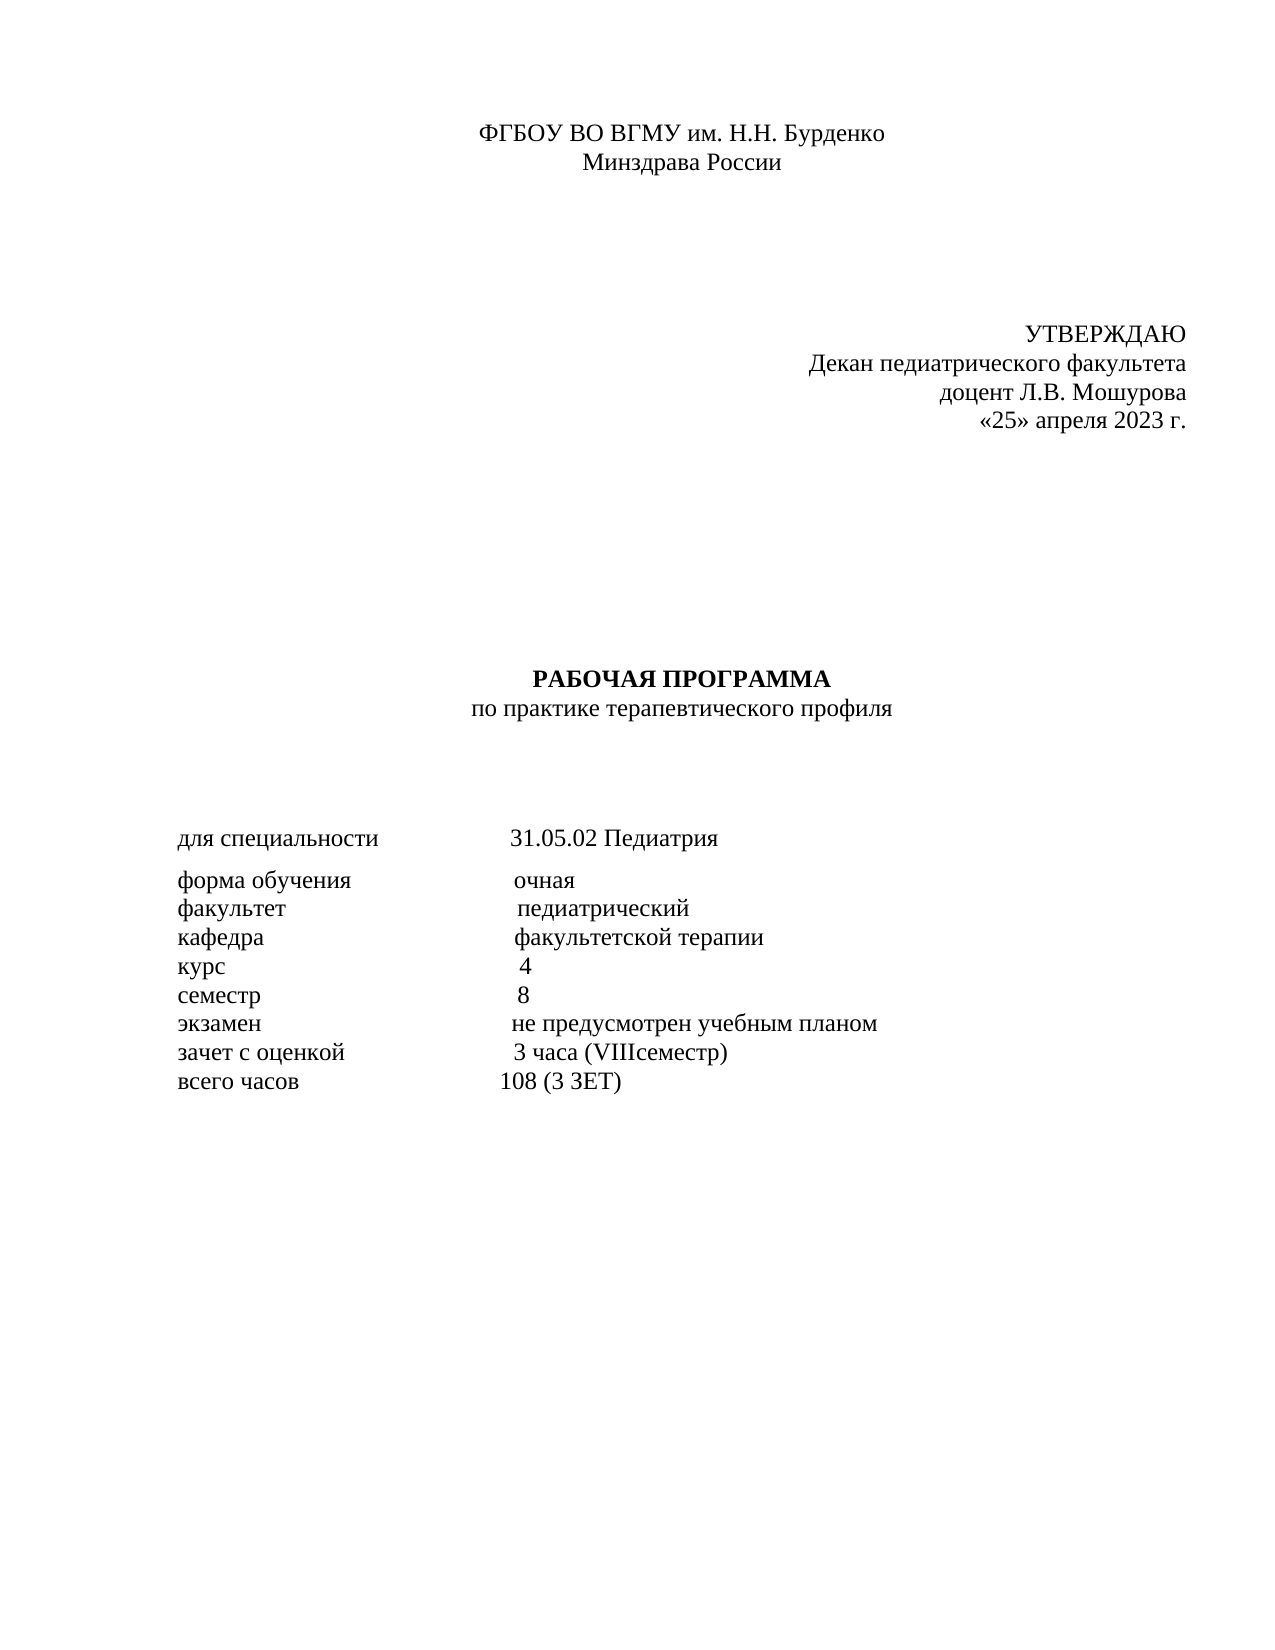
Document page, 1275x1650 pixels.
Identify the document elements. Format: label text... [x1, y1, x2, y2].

text Минздрава России [177, 147, 1186, 176]
text семестр 8 [177, 980, 1186, 1008]
text Декан педиатрического факультета [177, 348, 1186, 377]
text доцент Л.В. Мошурова [177, 377, 1186, 406]
text экзамен не предусмотрен учебным планом [177, 1008, 1186, 1037]
text РАБОЧАЯ ПРОГРАММА [177, 664, 1186, 693]
text ФГБОУ ВО ВГМУ им. Н.Н. Бурденко [177, 118, 1186, 147]
text курс 4 [177, 951, 1186, 980]
text всего часов 108 (3 ЗЕТ) [177, 1066, 1186, 1095]
text форма обучения очная [177, 865, 1186, 893]
text кафедра факультетской терапии [177, 922, 1186, 951]
text УТВЕРЖДАЮ [177, 319, 1186, 348]
text «25» апреля 2023 г. [177, 406, 1186, 434]
text для специальности 31.05.02 Педиатрия [177, 823, 1186, 852]
text факультет педиатрический [177, 893, 1186, 922]
text зачет с оценкой 3 часа (VIIIсеместр) [177, 1037, 1186, 1066]
text по практике терапевтического профиля [177, 693, 1186, 722]
